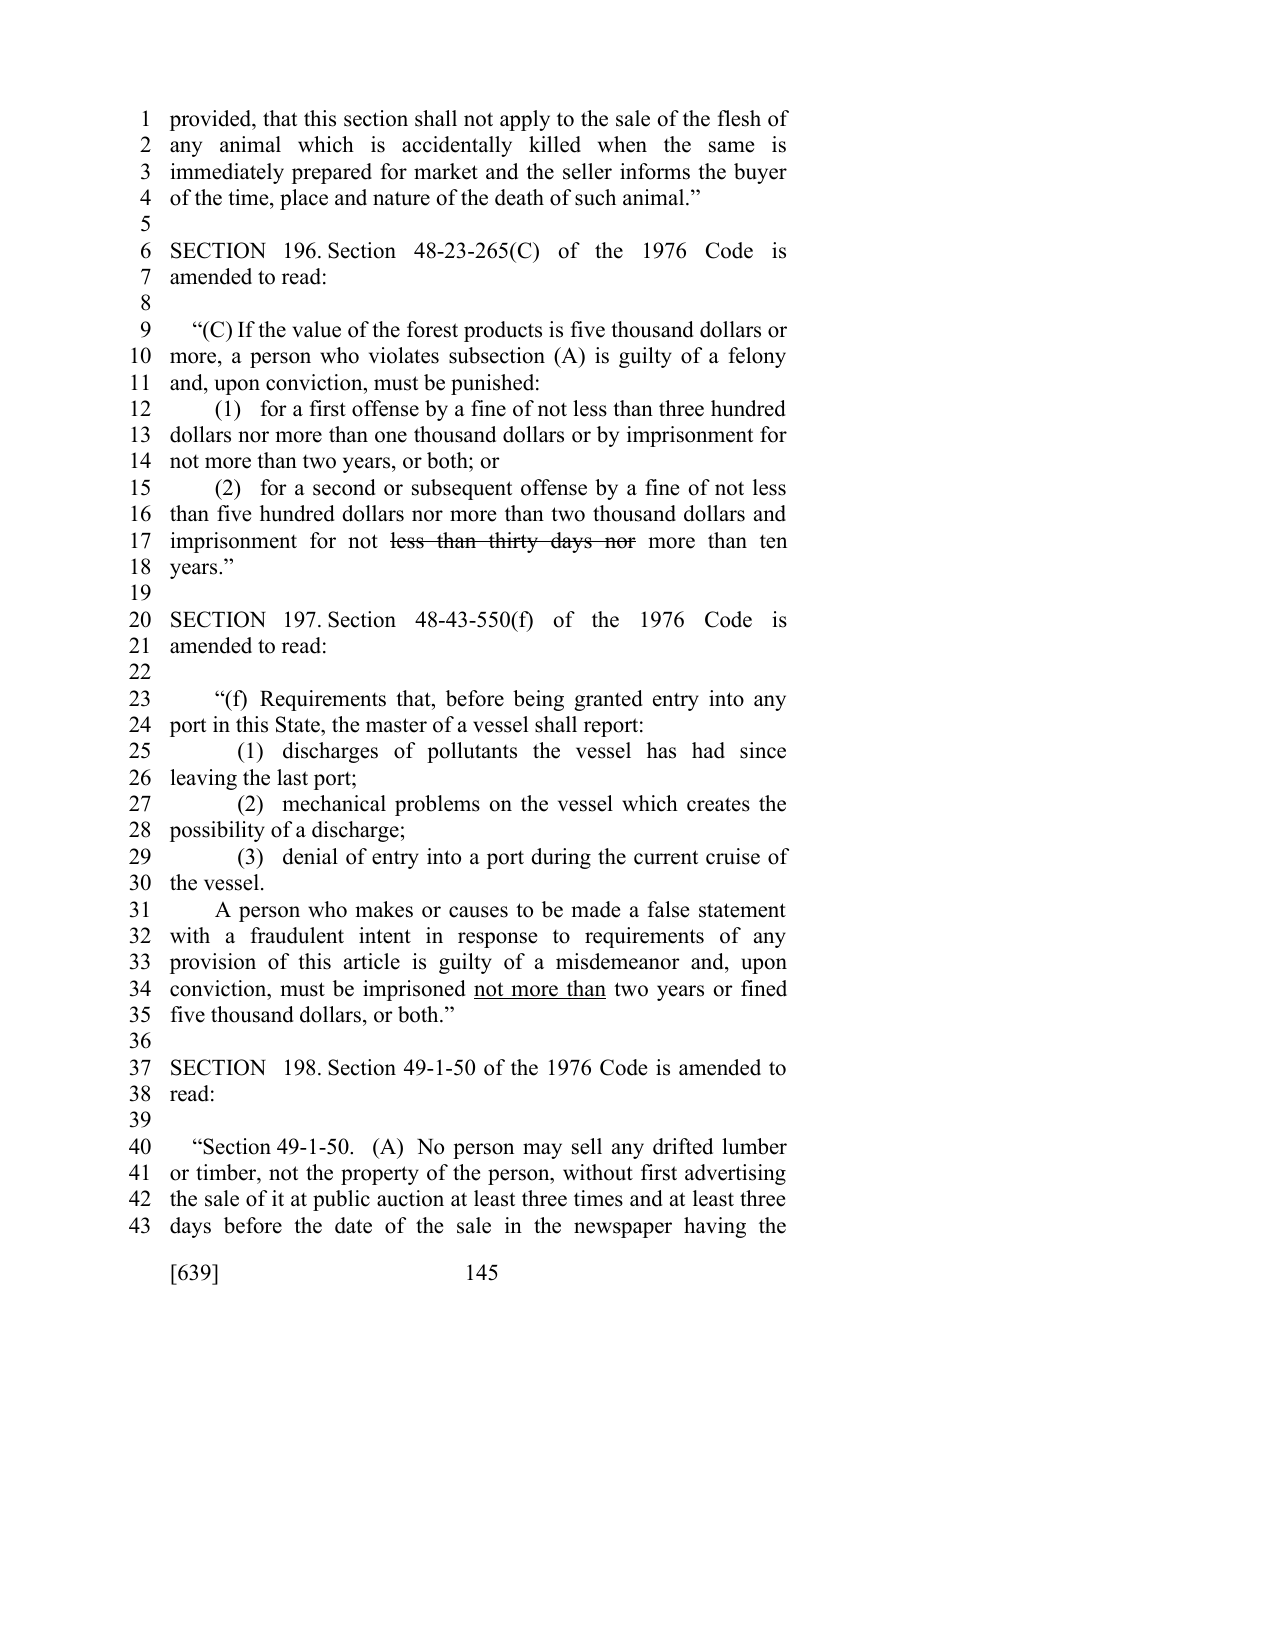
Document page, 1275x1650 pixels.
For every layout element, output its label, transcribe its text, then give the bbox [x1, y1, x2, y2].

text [169, 105, 787, 210]
text (1) for a first offense by a fine of not less than three hundred dollars nor more than one thousand dollars or by imprisonment for not more than two years, or both; or [169, 395, 787, 474]
text SECTION 198. Section 49-1-50 of the 1976 Code is amended to read: [169, 1054, 787, 1106]
text (2) for a second or subsequent offense by a fine of not less than five hundred dollars nor more than two thousand dollars and imprisonment for not less than thirty days nor more than ten years.” [169, 474, 787, 579]
text (1) discharges of pollutants the vessel has had since leaving the last port; [169, 737, 787, 790]
text “(f) Requirements that, before being granted entry into any port in this State, the master of a vessel shall report: [169, 685, 787, 737]
text SECTION 197. Section 48-43-550(f) of the 1976 Code is amended to read: [169, 606, 787, 658]
text “(C) If the value of the forest products is five thousand dollars or more, a person who violates subsection (A) is guilty of a felony and, upon conviction, must be punished: [169, 316, 787, 395]
text SECTION 196. Section 48-23-265(C) of the 1976 Code is amended to read: [169, 237, 787, 289]
text A person who makes or causes to be made a false statement with a fraudulent intent in response to requirements of any provision of this article is guilty of a misdemeanor and, upon conviction, must be imprisoned not more than two years or fined five thousand dollars, or both.” [169, 896, 787, 1027]
text (3) denial of entry into a port during the current cruise of the vessel. [169, 843, 787, 896]
text (2) mechanical problems on the vessel which creates the possibility of a discharge; [169, 790, 787, 843]
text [169, 1133, 787, 1238]
